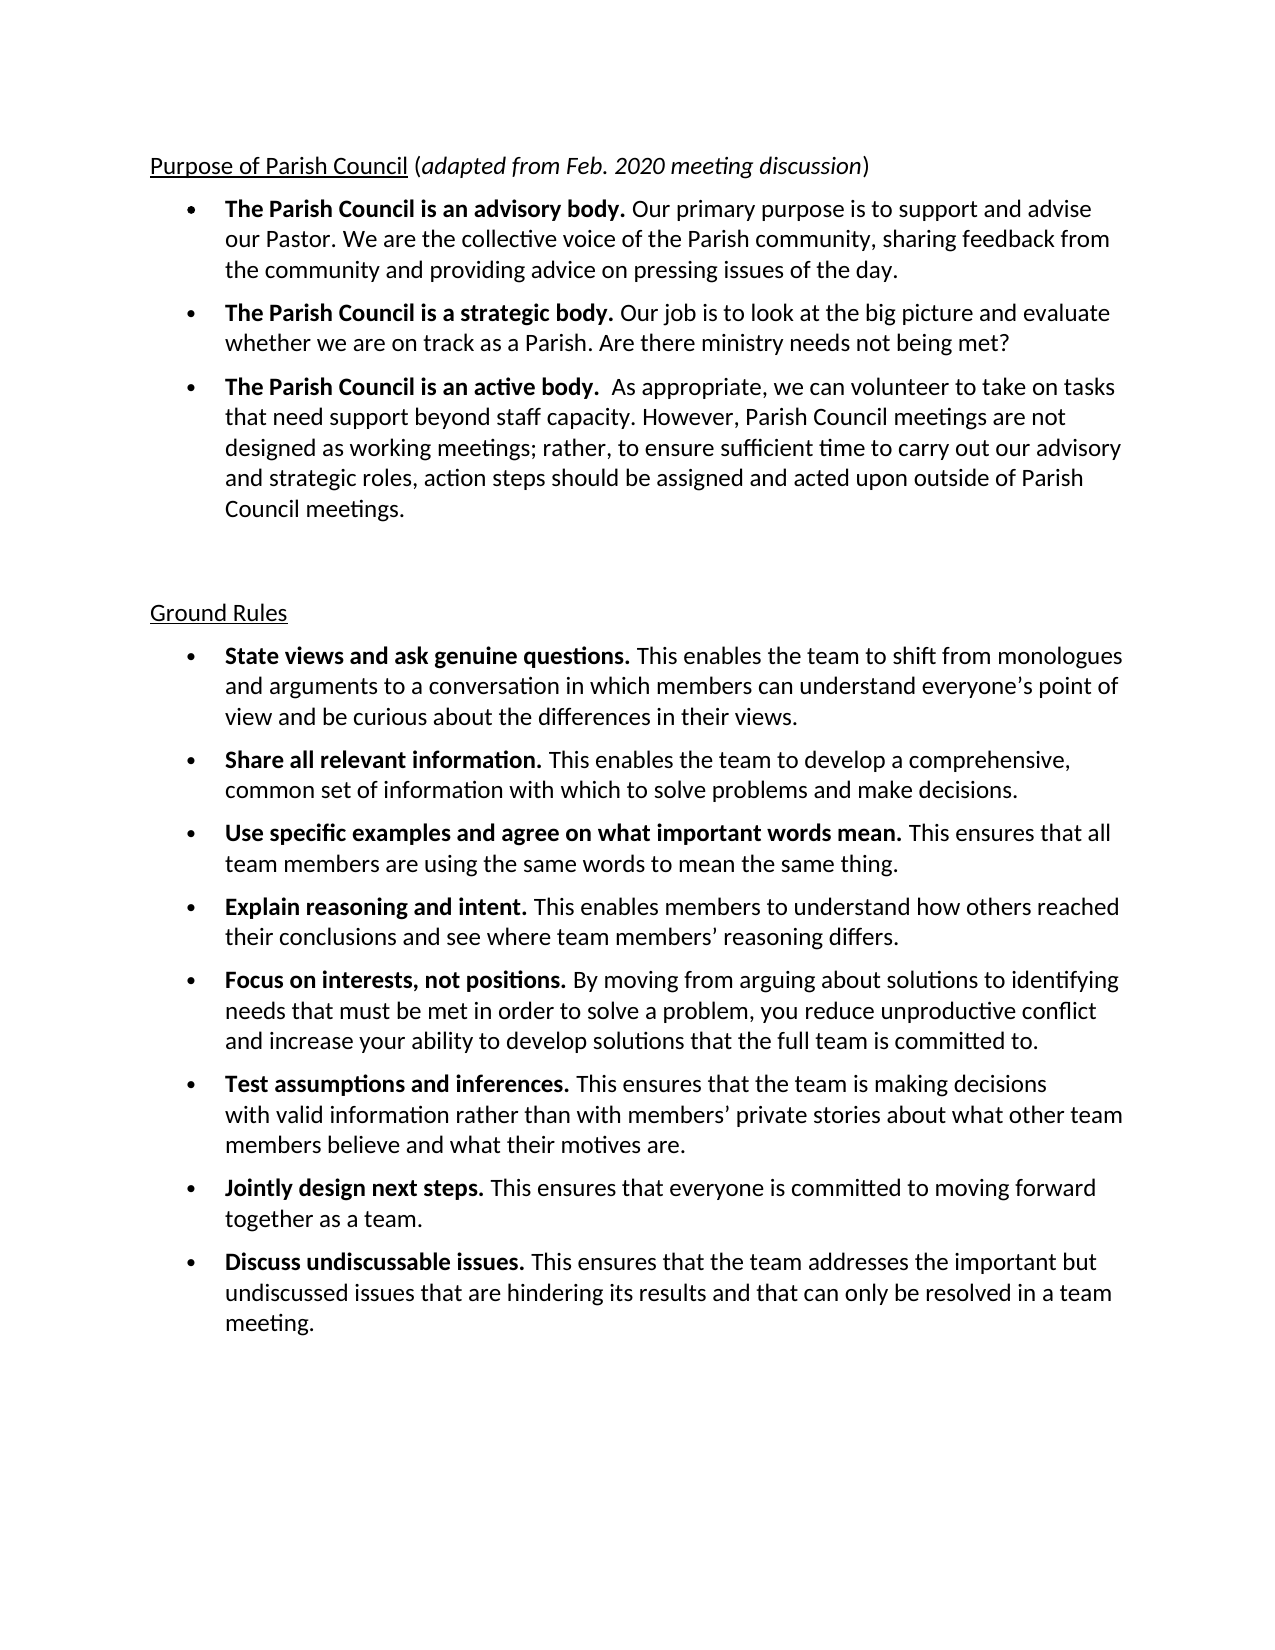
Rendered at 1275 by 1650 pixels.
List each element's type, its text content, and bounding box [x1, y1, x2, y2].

list Jointly design next steps. This ensures that everyone is committed to moving forward together as a team. [187, 1173, 1125, 1234]
list Focus on interests, not positions. By moving from arguing about solutions to identifying needs that must be met in order to solve a problem, you reduce unproductive conflict and increase your ability to develop solutions that the full team is committed to. [187, 964, 1125, 1056]
list State views and ask genuine questions. This enables the team to shift from monologues and arguments to a conversation in which members can understand everyone’s point of view and be curious about the differences in their views. [187, 640, 1125, 731]
list Explain reasoning and intent. This enables members to understand how others reached their conclusions and see where team members’ reasoning differs. [187, 891, 1125, 952]
list The Parish Council is an advisory body. Our primary purpose is to support and advise our Pastor. We are the collective voice of the Parish community, sharing feedback from the community and providing advice on pressing issues of the day. [187, 193, 1125, 284]
list Share all relevant information. This enables the team to develop a comprehensive, common set of information with which to solve problems and make decisions. [187, 744, 1125, 805]
text Purpose of Parish Council (adapted from Feb. 2020 meeting discussion) [150, 150, 1125, 181]
list Test assumptions and inferences. This ensures that the team is making decisions with valid information rather than with members’ private stories about what other team members believe and what their motives are. [187, 1068, 1125, 1160]
list Use specific examples and agree on what important words mean. This ensures that all team members are using the same words to mean the same thing. [187, 817, 1125, 878]
text Ground Rules [150, 597, 1125, 627]
list The Parish Council is a strategic body. Our job is to look at the big picture and evaluate whether we are on track as a Parish. Are there ministry needs not being met? [187, 297, 1125, 358]
list The Parish Council is an active body. As appropriate, we can volunteer to take on tasks that need support beyond staff capacity. However, Parish Council meetings are not designed as working meetings; rather, to ensure sufficient time to carry out our advisory and strategic roles, action steps should be assigned and acted upon outside of Parish Council meetings. [187, 371, 1125, 523]
list Discuss undiscussable issues. This ensures that the team addresses the important but undiscussed issues that are hindering its results and that can only be resolved in a team meeting. [187, 1246, 1125, 1338]
